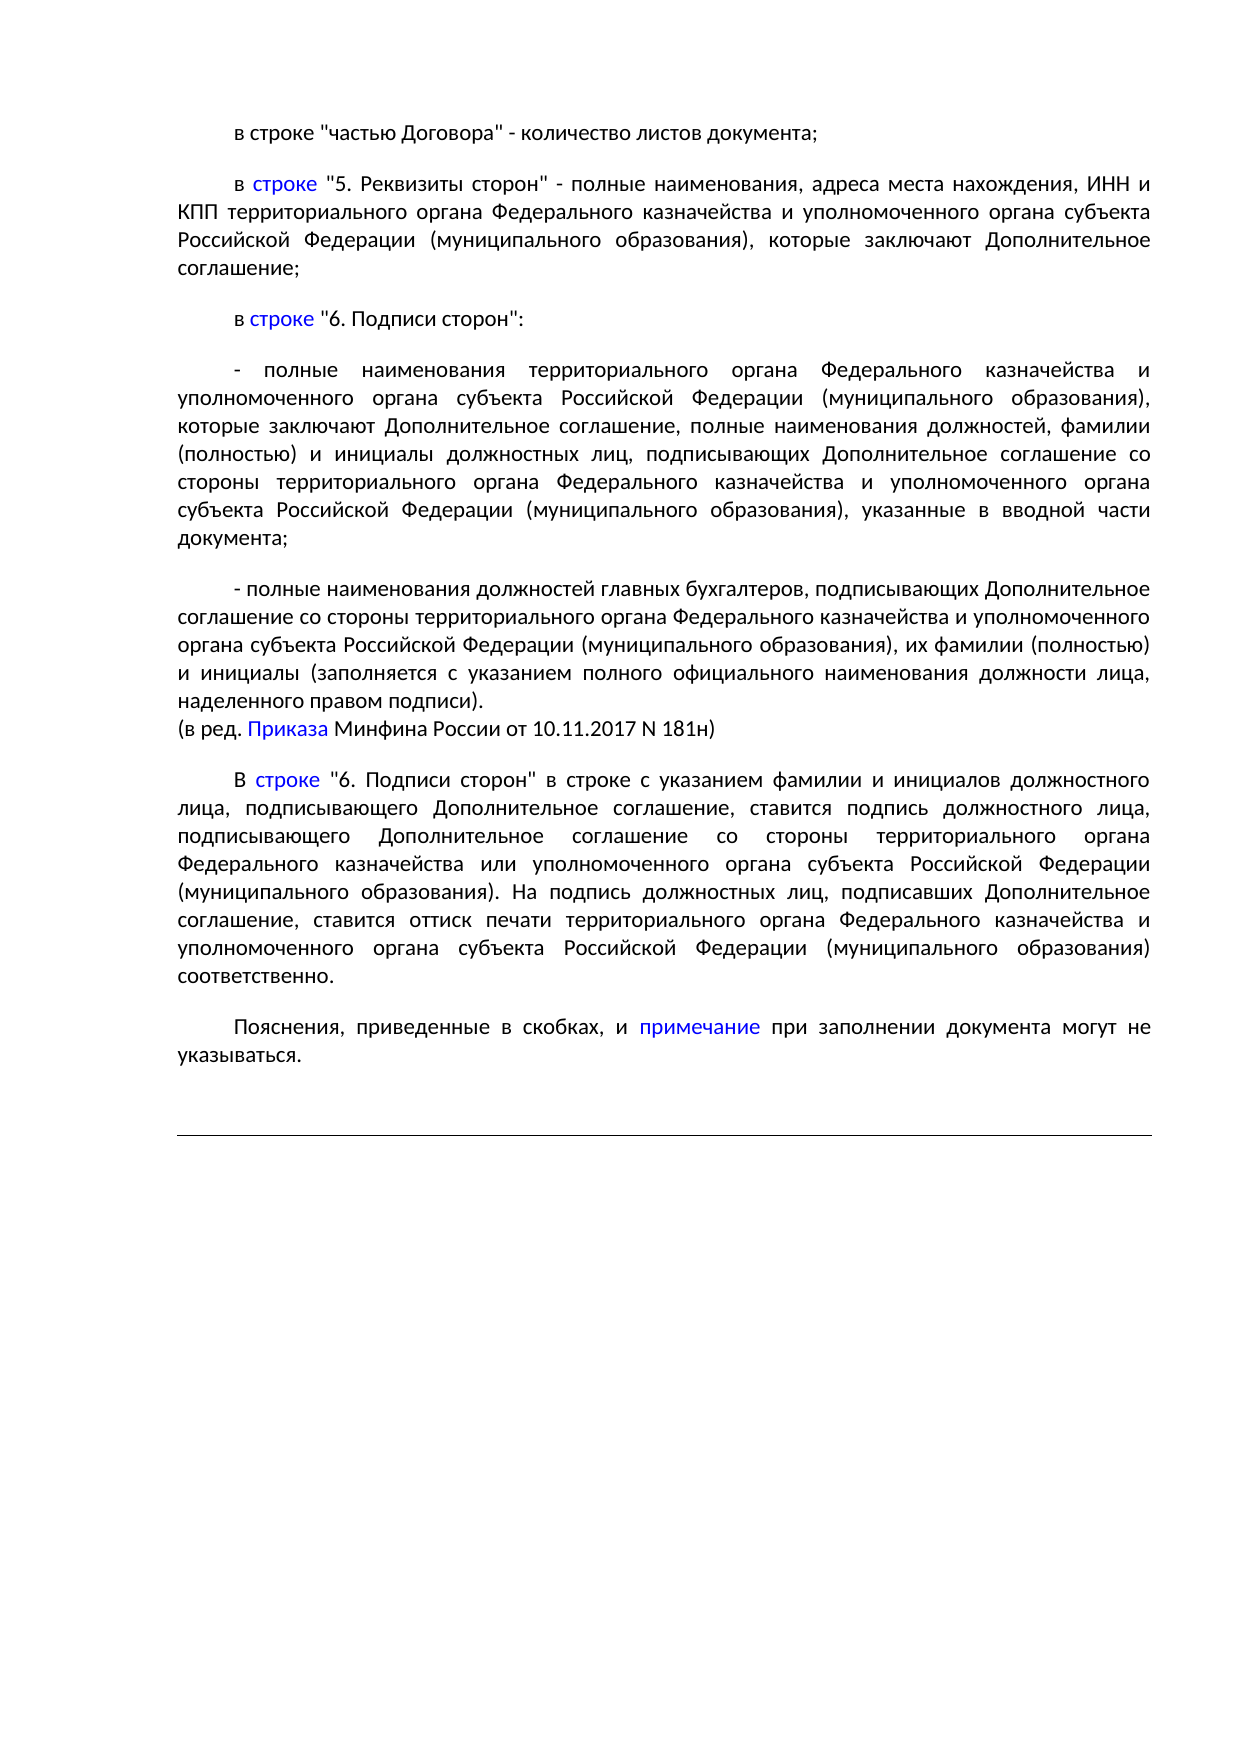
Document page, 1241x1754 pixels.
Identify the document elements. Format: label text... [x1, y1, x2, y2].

text в строке "6. Подписи сторон": [177, 304, 1152, 332]
text - полные наименования территориального органа Федерального казначейства и уполномоченного органа субъекта Российской Федерации (муниципального образования), которые заключают Дополнительное соглашение, полные наименования должностей, фамилии (полностью) и инициалы должностных лиц, подписывающих Дополнительное соглашение со стороны территориального органа Федерального казначейства и уполномоченного органа субъекта Российской Федерации (муниципального образования), указанные в вводной части документа; [177, 355, 1152, 551]
text в строке "5. Реквизиты сторон" - полные наименования, адреса места нахождения, ИНН и КПП территориального органа Федерального казначейства и уполномоченного органа субъекта Российской Федерации (муниципального образования), которые заключают Дополнительное соглашение; [177, 169, 1152, 281]
text В строке "6. Подписи сторон" в строке с указанием фамилии и инициалов должностного лица, подписывающего Дополнительное соглашение, ставится подпись должностного лица, подписывающего Дополнительное соглашение со стороны территориального органа Федерального казначейства или уполномоченного органа субъекта Российской Федерации (муниципального образования). На подпись должностных лиц, подписавших Дополнительное соглашение, ставится оттиск печати территориального органа Федерального казначейства и уполномоченного органа субъекта Российской Федерации (муниципального образования) соответственно. [177, 765, 1152, 989]
text (в ред. Приказа Минфина России от 10.11.2017 N 181н) [177, 714, 1152, 742]
text Пояснения, приведенные в скобках, и примечание при заполнении документа могут не указываться. [177, 1012, 1152, 1068]
text - полные наименования должностей главных бухгалтеров, подписывающих Дополнительное соглашение со стороны территориального органа Федерального казначейства и уполномоченного органа субъекта Российской Федерации (муниципального образования), их фамилии (полностью) и инициалы (заполняется с указанием полного официального наименования должности лица, наделенного правом подписи). [177, 574, 1152, 714]
text в строке "частью Договора" - количество листов документа; [177, 118, 1152, 146]
